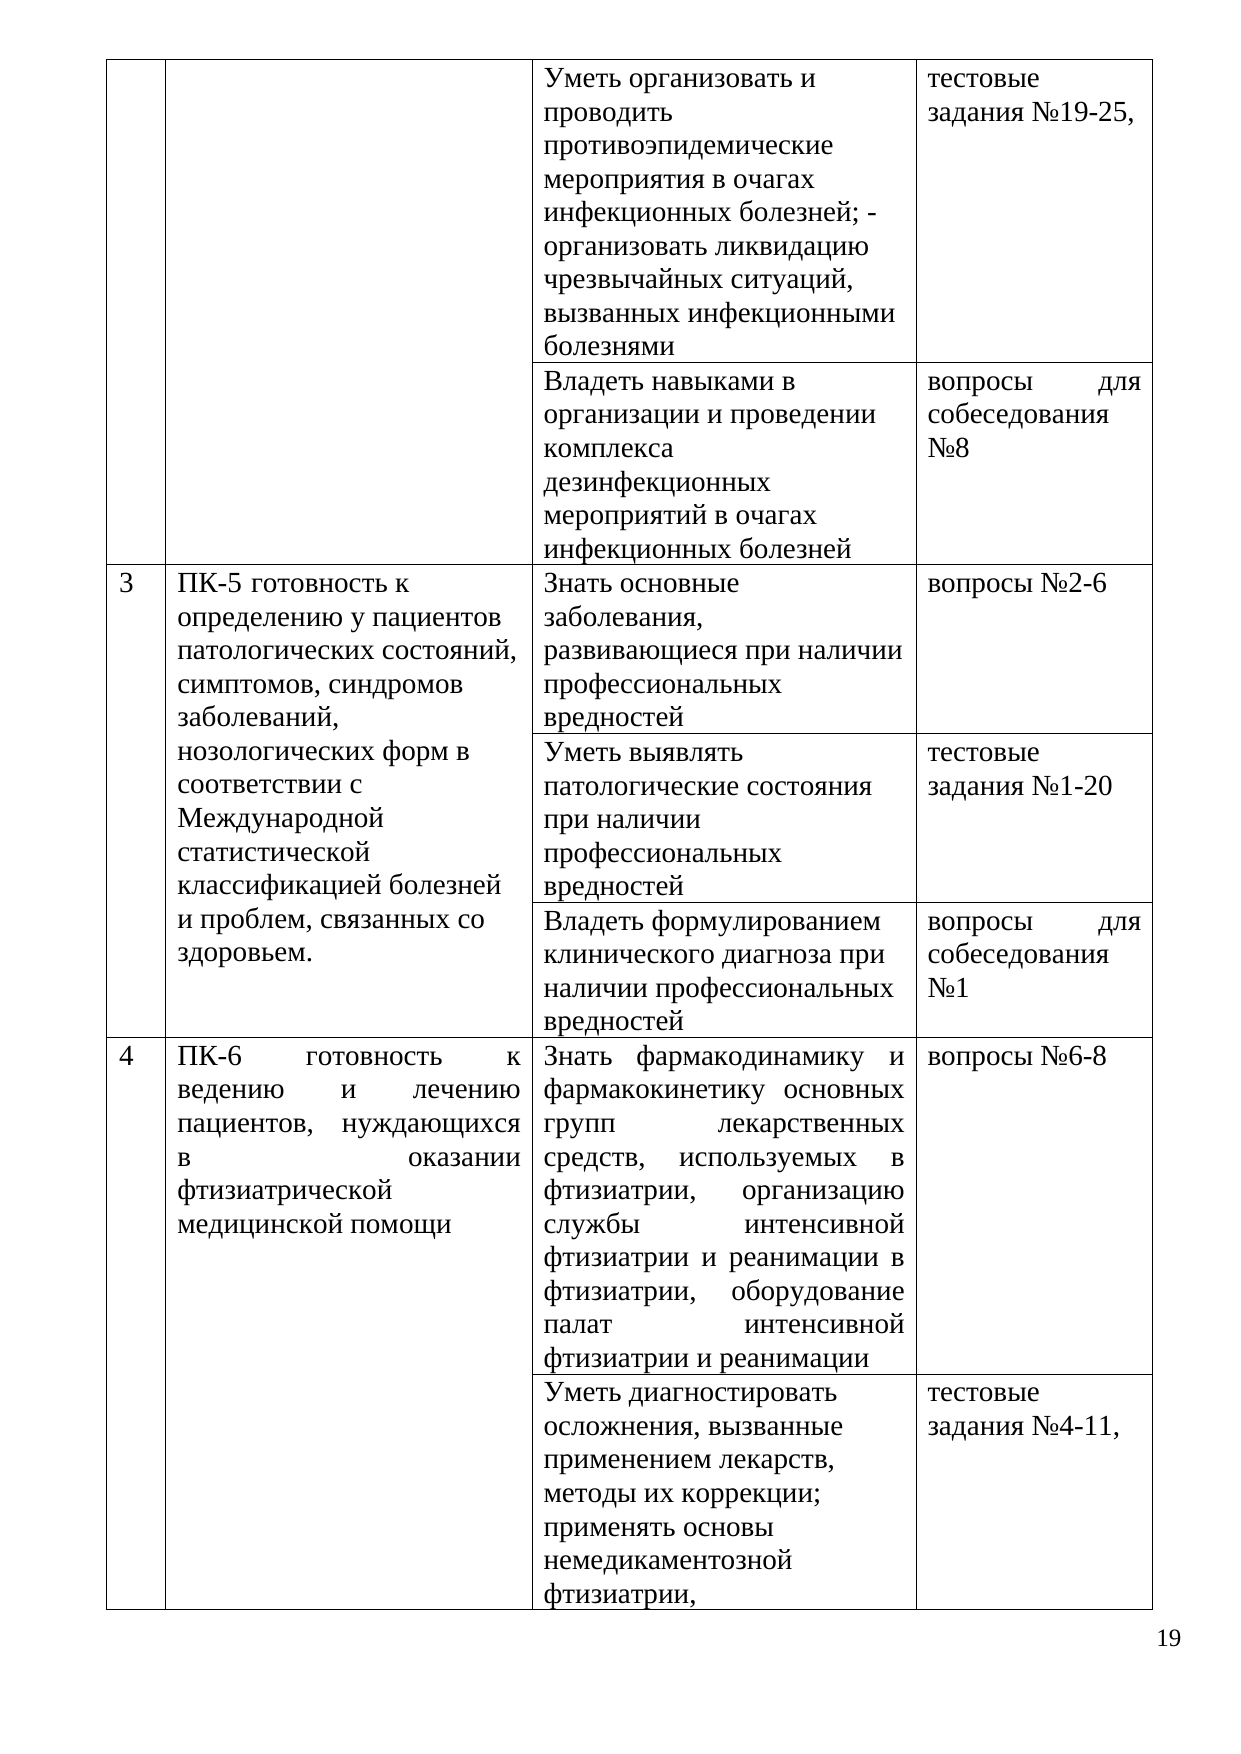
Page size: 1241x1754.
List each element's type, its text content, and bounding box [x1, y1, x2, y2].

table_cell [917, 1375, 1152, 1609]
table_cell Знать основные заболевания, развивающиеся при наличии профессиональных вредностей [533, 565, 916, 733]
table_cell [533, 1375, 916, 1609]
table_cell 4 [107, 1038, 165, 1609]
table_cell Владеть формулированием клинического диагноза при наличии профессиональных вредностей [533, 903, 916, 1037]
table_cell тестовые задания №1-20 [917, 734, 1152, 902]
table_cell Уметь организовать и проводить противоэпидемические мероприятия в очагах инфекционных болезней; - организовать ликвидацию чрезвычайных ситуаций, вызванных инфекционными болезнями [533, 60, 916, 362]
table_cell 3 [107, 565, 165, 1037]
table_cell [166, 60, 532, 564]
table_cell 2 [107, 60, 165, 564]
table_cell Уметь выявлять патологические состояния при наличии профессиональных вредностей [533, 734, 916, 902]
table_cell вопросы №6-8 [917, 1038, 1152, 1373]
table_cell Знать фармакодинамику и фармакокинетику основных групп лекарственных средств, используемых в фтизиатрии, организацию службы интенсивной фтизиатрии и реанимации в фтизиатрии, оборудование палат интенсивной фтизиатрии и реанимации [533, 1038, 916, 1373]
table_cell вопросы для собеседования №8 [917, 363, 1152, 564]
table_cell тестовые задания №19-25, [917, 60, 1152, 362]
table_cell Владеть навыками в организации и проведении комплекса дезинфекционных мероприятий в очагах инфекционных болезней [533, 363, 916, 564]
table_cell вопросы №2-6 [917, 565, 1152, 733]
table_cell вопросы для собеседования №1 [917, 903, 1152, 1037]
table_cell ПК-6 готовность к ведению и лечению пациентов, нуждающихся в оказании фтизиатрической медицинской помощи [166, 1038, 532, 1609]
table_cell ПК-5 готовность к определению у пациентов патологических состояний, симптомов, синдромов заболеваний, нозологических форм в соответствии с Международной статистической классификацией болезней и проблем, связанных со здоровьем. [166, 565, 532, 1037]
